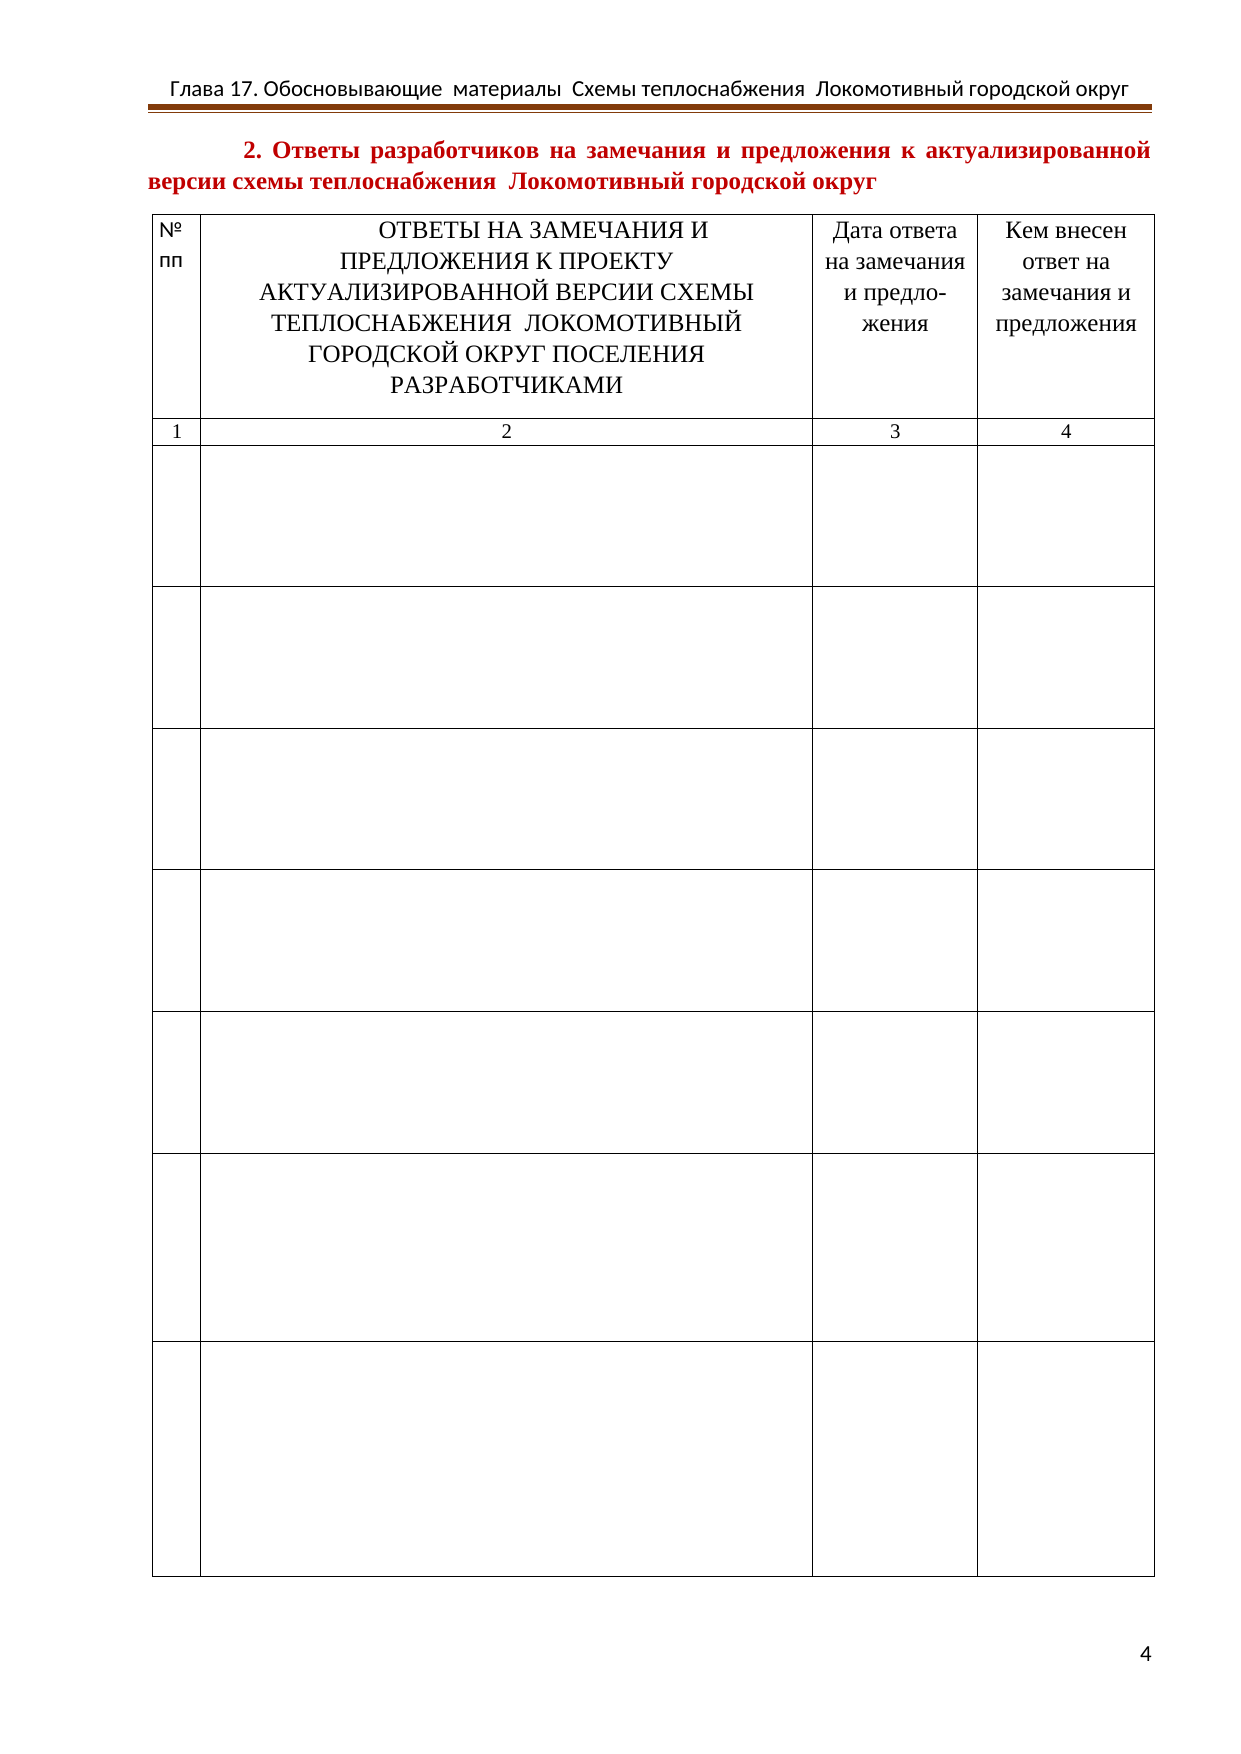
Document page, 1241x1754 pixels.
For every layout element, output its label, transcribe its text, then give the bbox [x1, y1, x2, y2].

table_cell [978, 870, 1154, 1011]
table_cell [978, 446, 1154, 586]
table_cell [153, 729, 200, 869]
table_cell [978, 1012, 1154, 1152]
table_header Дата ответа на замечания и предло-жения [813, 215, 977, 417]
table_header № пп [153, 215, 200, 417]
table_cell [978, 587, 1154, 728]
table_cell [201, 446, 812, 586]
table_cell [813, 1342, 977, 1576]
table_cell [813, 587, 977, 728]
table_cell 3 [813, 419, 977, 445]
table_cell [978, 1154, 1154, 1341]
table_header Ответы на замечания и предложения к проекту актуализированной версии схемы теплоснабжения Локомотивный городской округ поселения разработчиками [201, 215, 812, 417]
table_cell [153, 870, 200, 1011]
table_cell [153, 1342, 200, 1576]
table_cell [201, 1342, 812, 1576]
table_cell [153, 1012, 200, 1152]
table_cell [978, 1342, 1154, 1576]
table_cell 1 [153, 419, 200, 445]
table_cell [813, 729, 977, 869]
table_cell [978, 729, 1154, 869]
table_cell [201, 587, 812, 728]
table_cell [813, 1154, 977, 1341]
table_cell 4 [978, 419, 1154, 445]
table_cell [201, 729, 812, 869]
table_cell [201, 1012, 812, 1152]
table_header Кем внесен ответ на замечания и предложения [978, 215, 1154, 417]
table_cell [153, 446, 200, 586]
table_cell [153, 587, 200, 728]
table_cell [201, 870, 812, 1011]
table_cell [813, 1012, 977, 1152]
text 2. Ответы разработчиков на замечания и предложения к актуализированной версии схемы теплоснабжения Локомотивный городской округ [148, 135, 1152, 195]
table_cell [153, 1154, 200, 1341]
table_cell [201, 1154, 812, 1341]
table_cell 2 [201, 419, 812, 445]
table_cell [813, 870, 977, 1011]
table_cell [813, 446, 977, 586]
